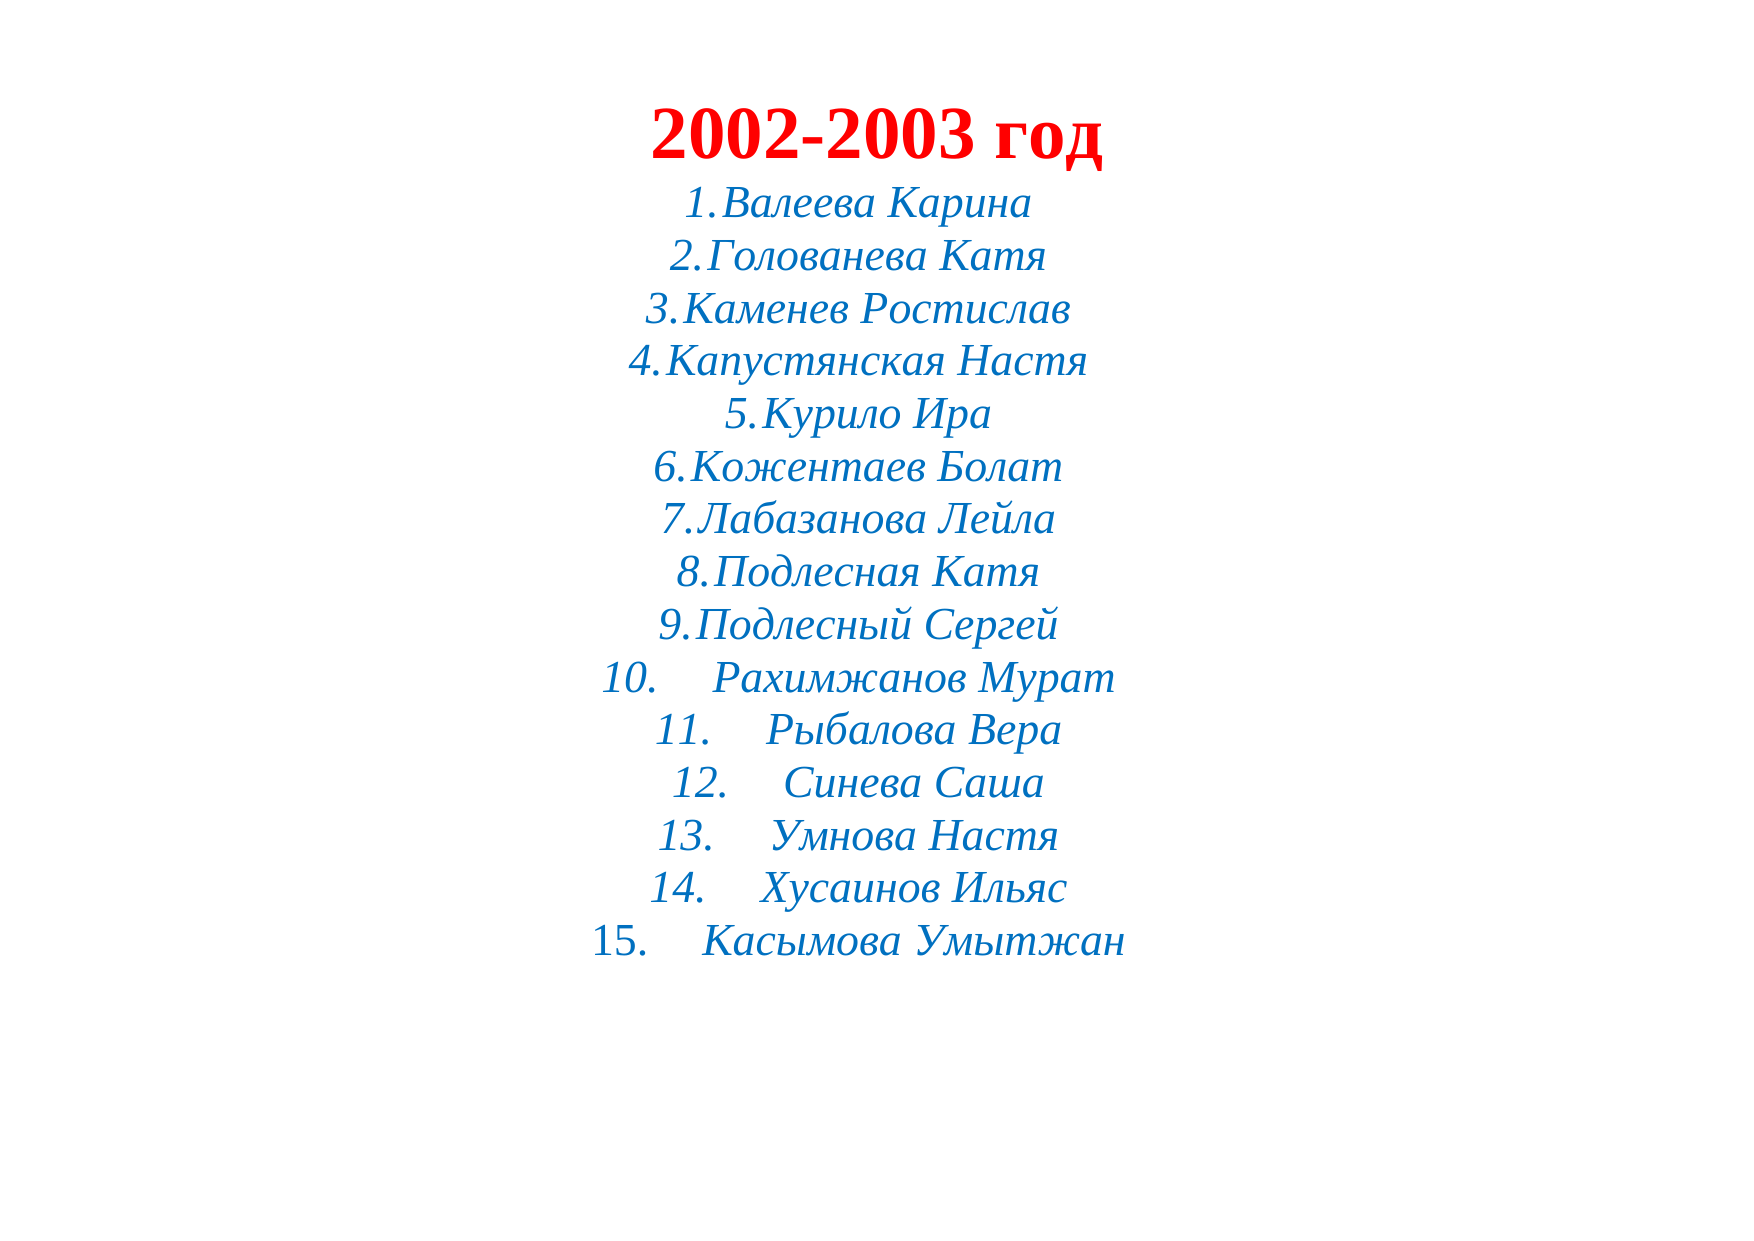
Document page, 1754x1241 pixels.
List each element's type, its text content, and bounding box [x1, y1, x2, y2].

list Умнова Настя [81, 807, 1636, 860]
list Каменев Ростислав [81, 280, 1636, 333]
list Подлесная Катя [81, 544, 1636, 597]
list Голованева Катя [81, 228, 1636, 280]
list Хусаинов Ильяс [81, 860, 1636, 913]
list Рахимжанов Мурат [81, 649, 1636, 702]
list Синева Саша [81, 755, 1636, 807]
text 2002-2003 год [118, 89, 1636, 175]
list Курило Ира [81, 386, 1636, 438]
list Рыбалова Вера [81, 702, 1636, 755]
list Капустянская Настя [81, 333, 1636, 386]
list Валеева Карина [81, 175, 1636, 228]
list Касымова Умытжан [81, 913, 1636, 966]
list Лабазанова Лейла [81, 491, 1636, 544]
list Подлесный Сергей [81, 597, 1636, 649]
list Кожентаев Болат [81, 438, 1636, 491]
